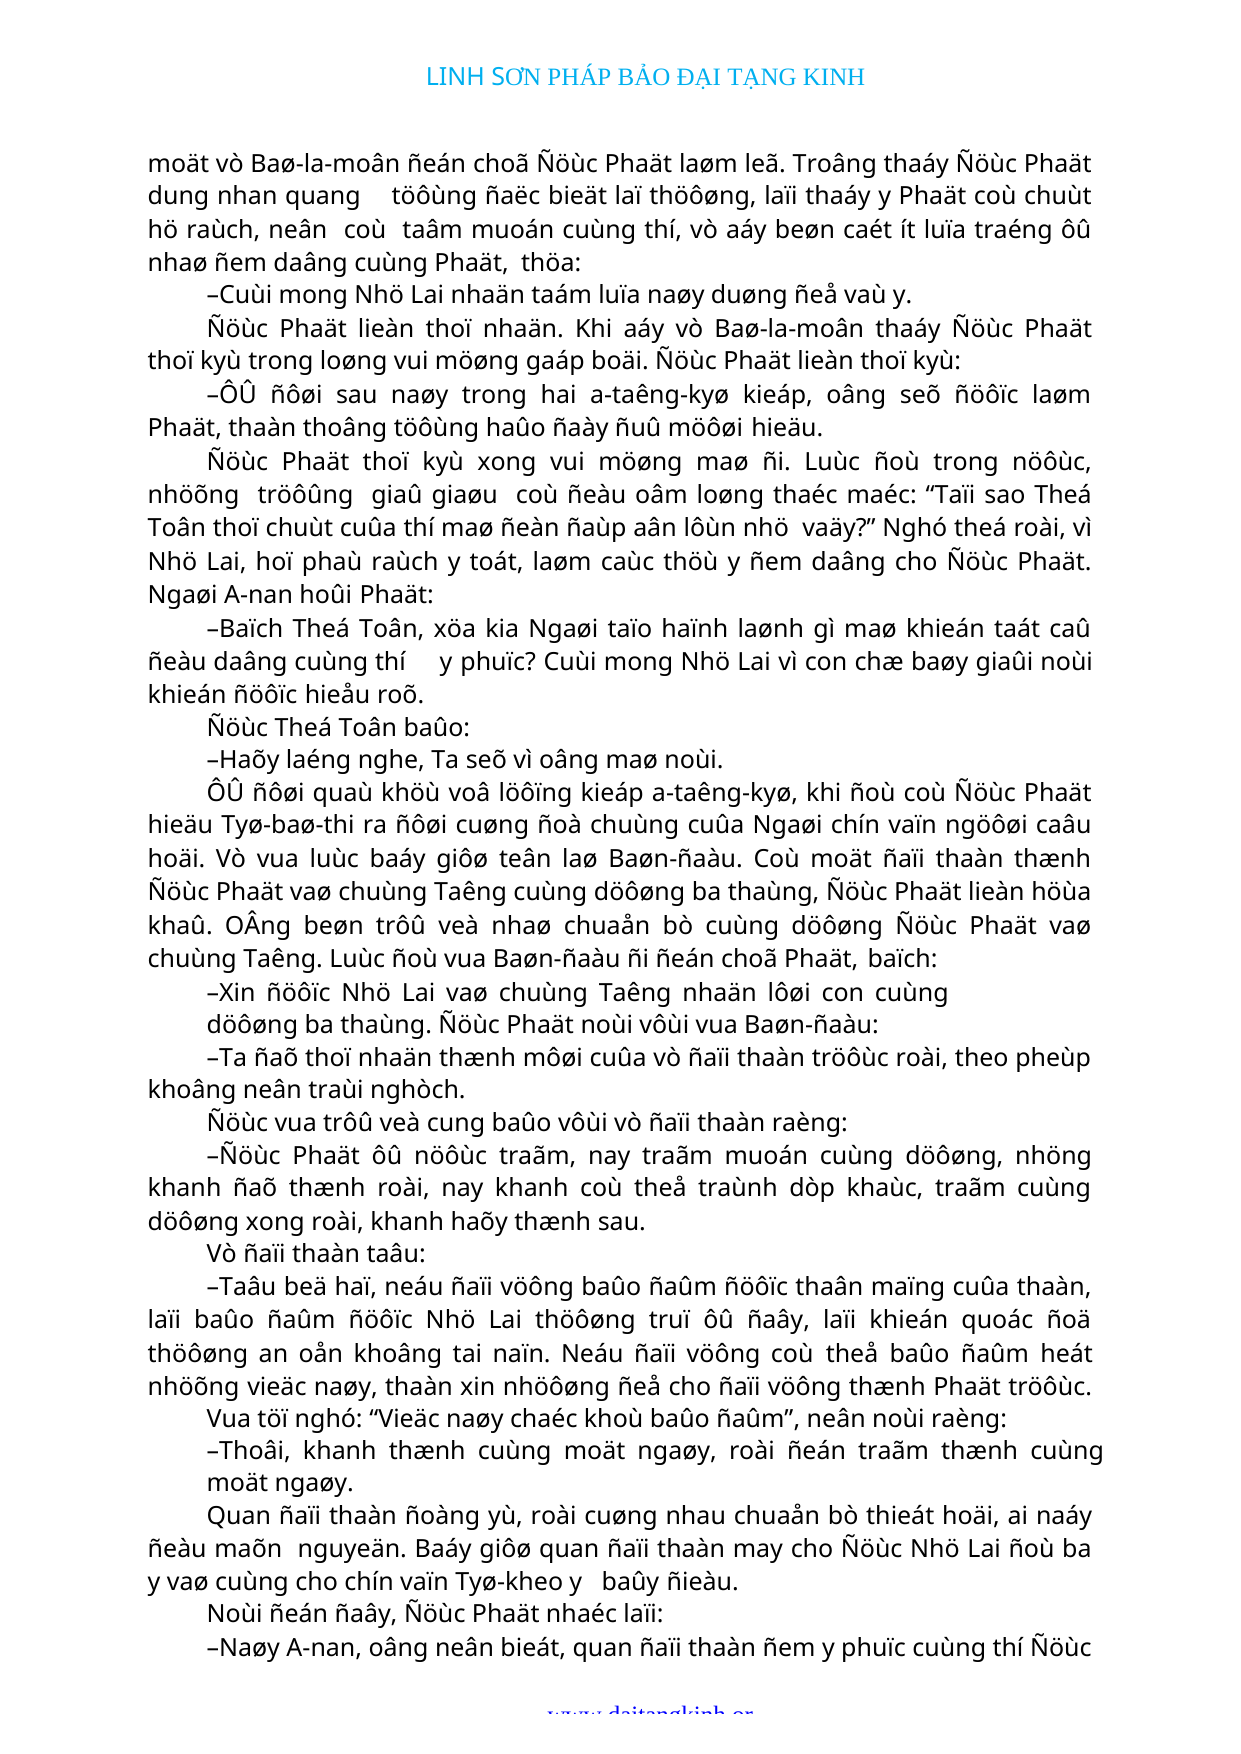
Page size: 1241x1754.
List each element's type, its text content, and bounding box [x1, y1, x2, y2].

text Ñöùc Theá Toân baûo: [206, 711, 1105, 743]
text Vua töï nghó: “Vieäc naøy chaéc khoù baûo ñaûm”, neân noùi raèng: [206, 1403, 1105, 1434]
text –ÔÛ ñôøi sau naøy trong hai a-taêng-kyø kieáp, oâng seõ ñöôïc laøm Phaät, thaàn thoâng töôùng haûo ñaày ñuû möôøi hieäu. [147, 377, 1093, 444]
text Ñöùc Phaät lieàn thoï nhaän. Khi aáy vò Baø-la-moân thaáy Ñöùc Phaät thoï kyù trong loøng vui möøng gaáp boäi. Ñöùc Phaät lieàn thoï kyù: [147, 310, 1093, 377]
text Vò ñaïi thaàn taâu: [206, 1238, 1105, 1269]
text Ñöùc vua trôû veà cung baûo vôùi vò ñaïi thaàn raèng: [206, 1106, 1105, 1137]
text –Ñöùc Phaät ôû nöôùc traãm, nay traãm muoán cuùng döôøng, nhöng khanh ñaõ thænh roài, nay khanh coù theå traùnh dòp khaùc, traãm cuùng döôøng xong roài, khanh haõy thænh sau. [147, 1137, 1093, 1238]
text Quan ñaïi thaàn ñoàng yù, roài cuøng nhau chuaån bò thieát hoäi, ai naáy ñeàu maõn nguyeän. Baáy giôø quan ñaïi thaàn may cho Ñöùc Nhö Lai ñoù ba y vaø cuùng cho chín vaïn Tyø-kheo y baûy ñieàu. [147, 1498, 1093, 1598]
text –Xin ñöôïc Nhö Lai vaø chuùng Taêng nhaän lôøi con cuùng döôøng ba thaùng. Ñöùc Phaät noùi vôùi vua Baøn-ñaàu: [206, 975, 950, 1040]
text –Haõy laéng nghe, Ta seõ vì oâng maø noùi. [206, 743, 1105, 774]
text –Thoâi, khanh thænh cuùng moät ngaøy, roài ñeán traãm thænh cuùng moät ngaøy. [206, 1434, 1105, 1498]
text –Taâu beä haï, neáu ñaïi vöông baûo ñaûm ñöôïc thaân maïng cuûa thaàn, laïi baûo ñaûm ñöôïc Nhö Lai thöôøng truï ôû ñaây, laïi khieán quoác ñoä thöôøng an oån khoâng tai naïn. Neáu ñaïi vöông coù theå baûo ñaûm heát nhöõng vieäc naøy, thaàn xin nhöôøng ñeå cho ñaïi vöông thænh Phaät tröôùc. [147, 1269, 1093, 1403]
text –Cuùi mong Nhö Lai nhaän taám luïa naøy duøng ñeå vaù y. [206, 279, 1105, 310]
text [147, 1629, 1093, 1663]
text ÔÛ ñôøi quaù khöù voâ löôïng kieáp a-taêng-kyø, khi ñoù coù Ñöùc Phaät hieäu Tyø-baø-thi ra ñôøi cuøng ñoà chuùng cuûa Ngaøi chín vaïn ngöôøi caâu hoäi. Vò vua luùc baáy giôø teân laø Baøn-ñaàu. Coù moät ñaïi thaàn thænh Ñöùc Phaät vaø chuùng Taêng cuùng döôøng ba thaùng, Ñöùc Phaät lieàn höùa khaû. OÂng beøn trôû veà nhaø chuaån bò cuùng döôøng Ñöùc Phaät vaø chuùng Taêng. Luùc ñoù vua Baøn-ñaàu ñi ñeán choã Phaät, baïch: [147, 774, 1093, 975]
text Noùi ñeán ñaây, Ñöùc Phaät nhaéc laïi: [206, 1598, 1105, 1629]
text –Baïch Theá Toân, xöa kia Ngaøi taïo haïnh laønh gì maø khieán taát caû ñeàu daâng cuùng thí y phuïc? Cuùi mong Nhö Lai vì con chæ baøy giaûi noùi khieán ñöôïc hieåu roõ. [147, 611, 1093, 711]
text moät vò Baø-la-moân ñeán choã Ñöùc Phaät laøm leã. Troâng thaáy Ñöùc Phaät dung nhan quang töôùng ñaëc bieät laï thöôøng, laïi thaáy y Phaät coù chuùt hö raùch, neân coù taâm muoán cuùng thí, vò aáy beøn caét ít luïa traéng ôû nhaø ñem daâng cuùng Phaät, thöa: [147, 145, 1093, 279]
text Ñöùc Phaät thoï kyù xong vui möøng maø ñi. Luùc ñoù trong nöôùc, nhöõng tröôûng giaû giaøu coù ñeàu oâm loøng thaéc maéc: “Taïi sao Theá Toân thoï chuùt cuûa thí maø ñeàn ñaùp aân lôùn nhö vaäy?” Nghó theá roài, vì Nhö Lai, hoï phaù raùch y toát, laøm caùc thöù y ñem daâng cho Ñöùc Phaät. Ngaøi A-nan hoûi Phaät: [147, 444, 1093, 611]
text –Ta ñaõ thoï nhaän thænh môøi cuûa vò ñaïi thaàn tröôùc roài, theo pheùp khoâng neân traùi nghòch. [147, 1040, 1093, 1106]
